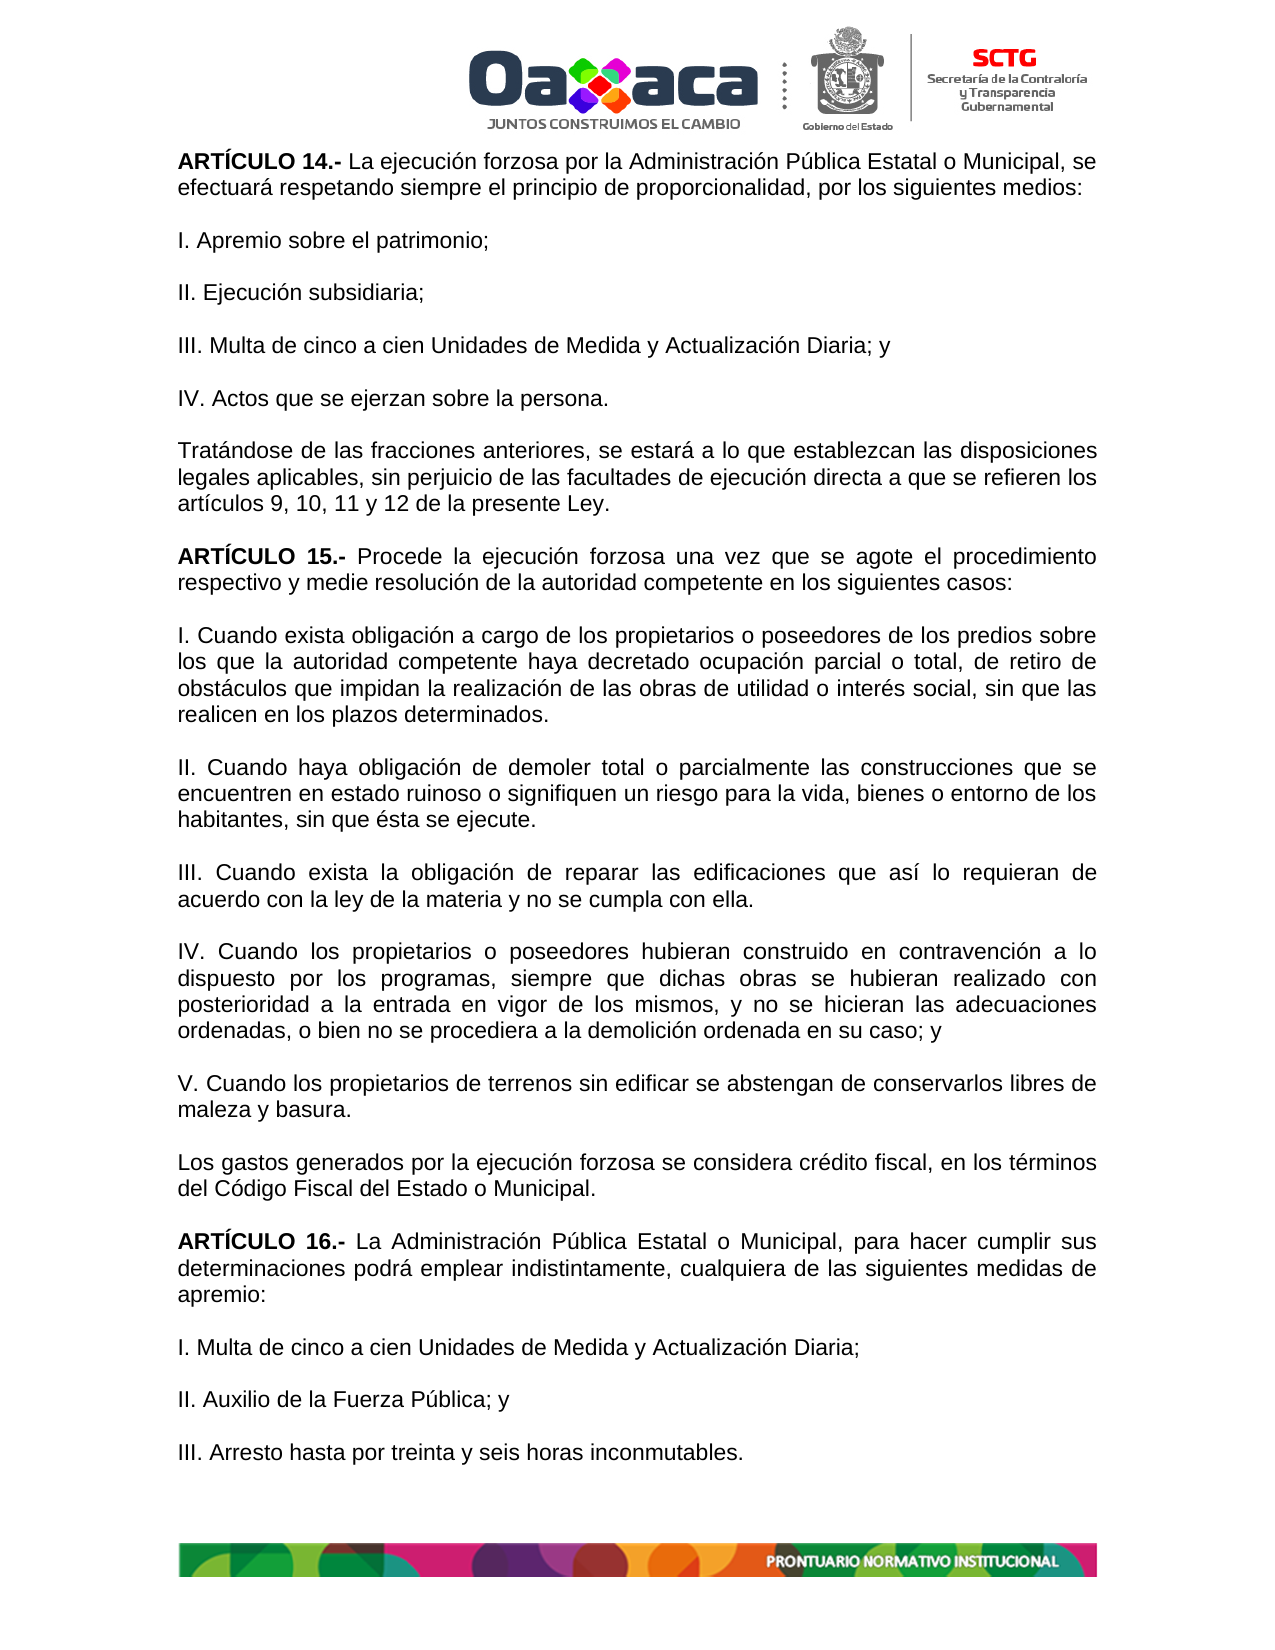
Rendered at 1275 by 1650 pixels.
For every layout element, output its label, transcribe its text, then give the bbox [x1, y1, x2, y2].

picture [450, 13, 1099, 155]
text I. Cuando exista obligación a cargo de los propietarios o poseedores de los predios sobre los que la autoridad competente haya decretado ocupación parcial o total, de retiro de obstáculos que impidan la realización de las obras de utilidad o interés social, sin que las realicen en los plazos determinados. [177, 622, 1098, 727]
text ARTÍCULO 14.- La ejecución forzosa por la Administración Pública Estatal o Municipal, se efectuará respetando siempre el principio de proporcionalidad, por los siguientes medios: [177, 148, 1098, 200]
text ARTÍCULO 15.- Procede la ejecución forzosa una vez que se agote el procedimiento respectivo y medie resolución de la autoridad competente en los siguientes casos: [177, 543, 1098, 596]
text V. Cuando los propietarios de terrenos sin edificar se abstengan de conservarlos libres de maleza y basura. [177, 1070, 1098, 1123]
text III. Cuando exista la obligación de reparar las edificaciones que así lo requieran de acuerdo con la ley de la materia y no se cumpla con ella. [177, 859, 1098, 912]
text I. Multa de cinco a cien Unidades de Medida y Actualización Diaria; [177, 1333, 1098, 1360]
text III. Multa de cinco a cien Unidades de Medida y Actualización Diaria; y [177, 332, 1098, 358]
text IV. Cuando los propietarios o poseedores hubieran construido en contravención a lo dispuesto por los programas, siempre que dichas obras se hubieran realizado con posterioridad a la entrada en vigor de los mismos, y no se hicieran las adecuaciones ordenadas, o bien no se procediera a la demolición ordenada en su caso; y [177, 938, 1098, 1044]
text III. Arresto hasta por treinta y seis horas inconmutables. [177, 1439, 1098, 1465]
text Los gastos generados por la ejecución forzosa se considera crédito fiscal, en los términos del Código Fiscal del Estado o Municipal. [177, 1149, 1098, 1202]
text ARTÍCULO 16.- La Administración Pública Estatal o Municipal, para hacer cumplir sus determinaciones podrá emplear indistintamente, cualquiera de las siguientes medidas de apremio: [177, 1228, 1098, 1307]
text II. Ejecución subsidiaria; [177, 279, 1098, 306]
text II. Cuando haya obligación de demoler total o parcialmente las construcciones que se encuentren en estado ruinoso o signifiquen un riesgo para la vida, bienes o entorno de los habitantes, sin que ésta se ejecute. [177, 754, 1098, 833]
text IV. Actos que se ejerzan sobre la persona. [177, 385, 1098, 411]
text Tratándose de las fracciones anteriores, se estará a lo que establezcan las disposiciones legales aplicables, sin perjuicio de las facultades de ejecución directa a que se refieren los artículos 9, 10, 11 y 12 de la presente Ley. [177, 437, 1098, 517]
text I. Apremio sobre el patrimonio; [177, 227, 1098, 253]
text II. Auxilio de la Fuerza Pública; y [177, 1386, 1098, 1413]
picture [177, 1543, 1098, 1577]
